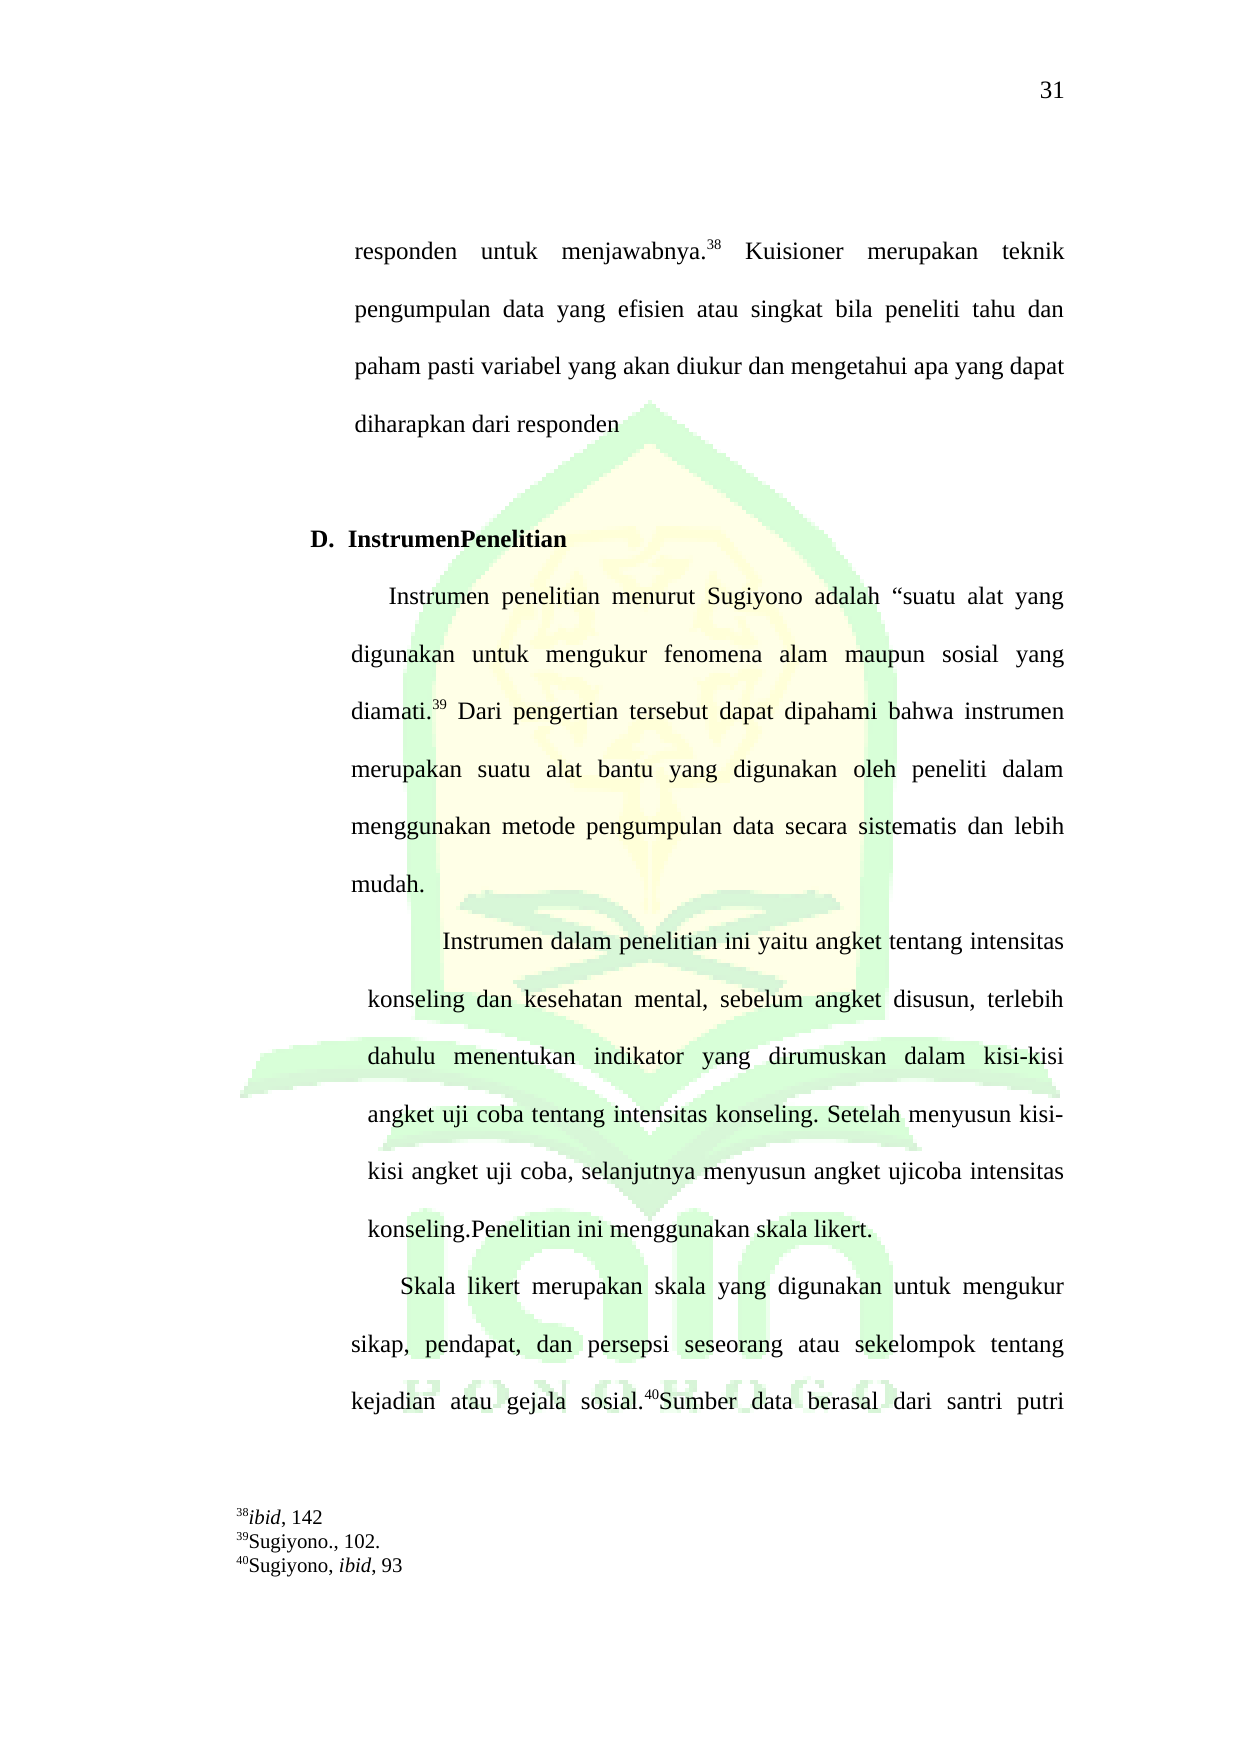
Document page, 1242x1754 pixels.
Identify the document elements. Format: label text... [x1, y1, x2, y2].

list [354, 236, 1064, 437]
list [351, 1271, 1064, 1415]
list Instrumen dalam penelitian ini yaitu angket tentang intensitas konseling dan kesehatan mental, sebelum angket disusun, terlebih dahulu menentukan indikator yang dirumuskan dalam kisi-kisi angket uji coba tentang intensitas konseling. Setelah menyusun kisi-kisi angket uji coba, selanjutnya menyusun angket ujicoba intensitas konseling.Penelitian ini menggunakan skala likert. [367, 926, 1064, 1242]
list Instrumen penelitian menurut Sugiyono adalah “suatu alat yang digunakan untuk mengukur fenomena alam maupun sosial yang diamati. Dari pengertian tersebut dapat dipahami bahwa instrumen merupakan suatu alat bantu yang digunakan oleh peneliti dalam menggunakan metode pengumpulan data secara sistematis dan lebih mudah. [351, 581, 1064, 897]
list InstrumenPenelitian [310, 524, 1064, 552]
